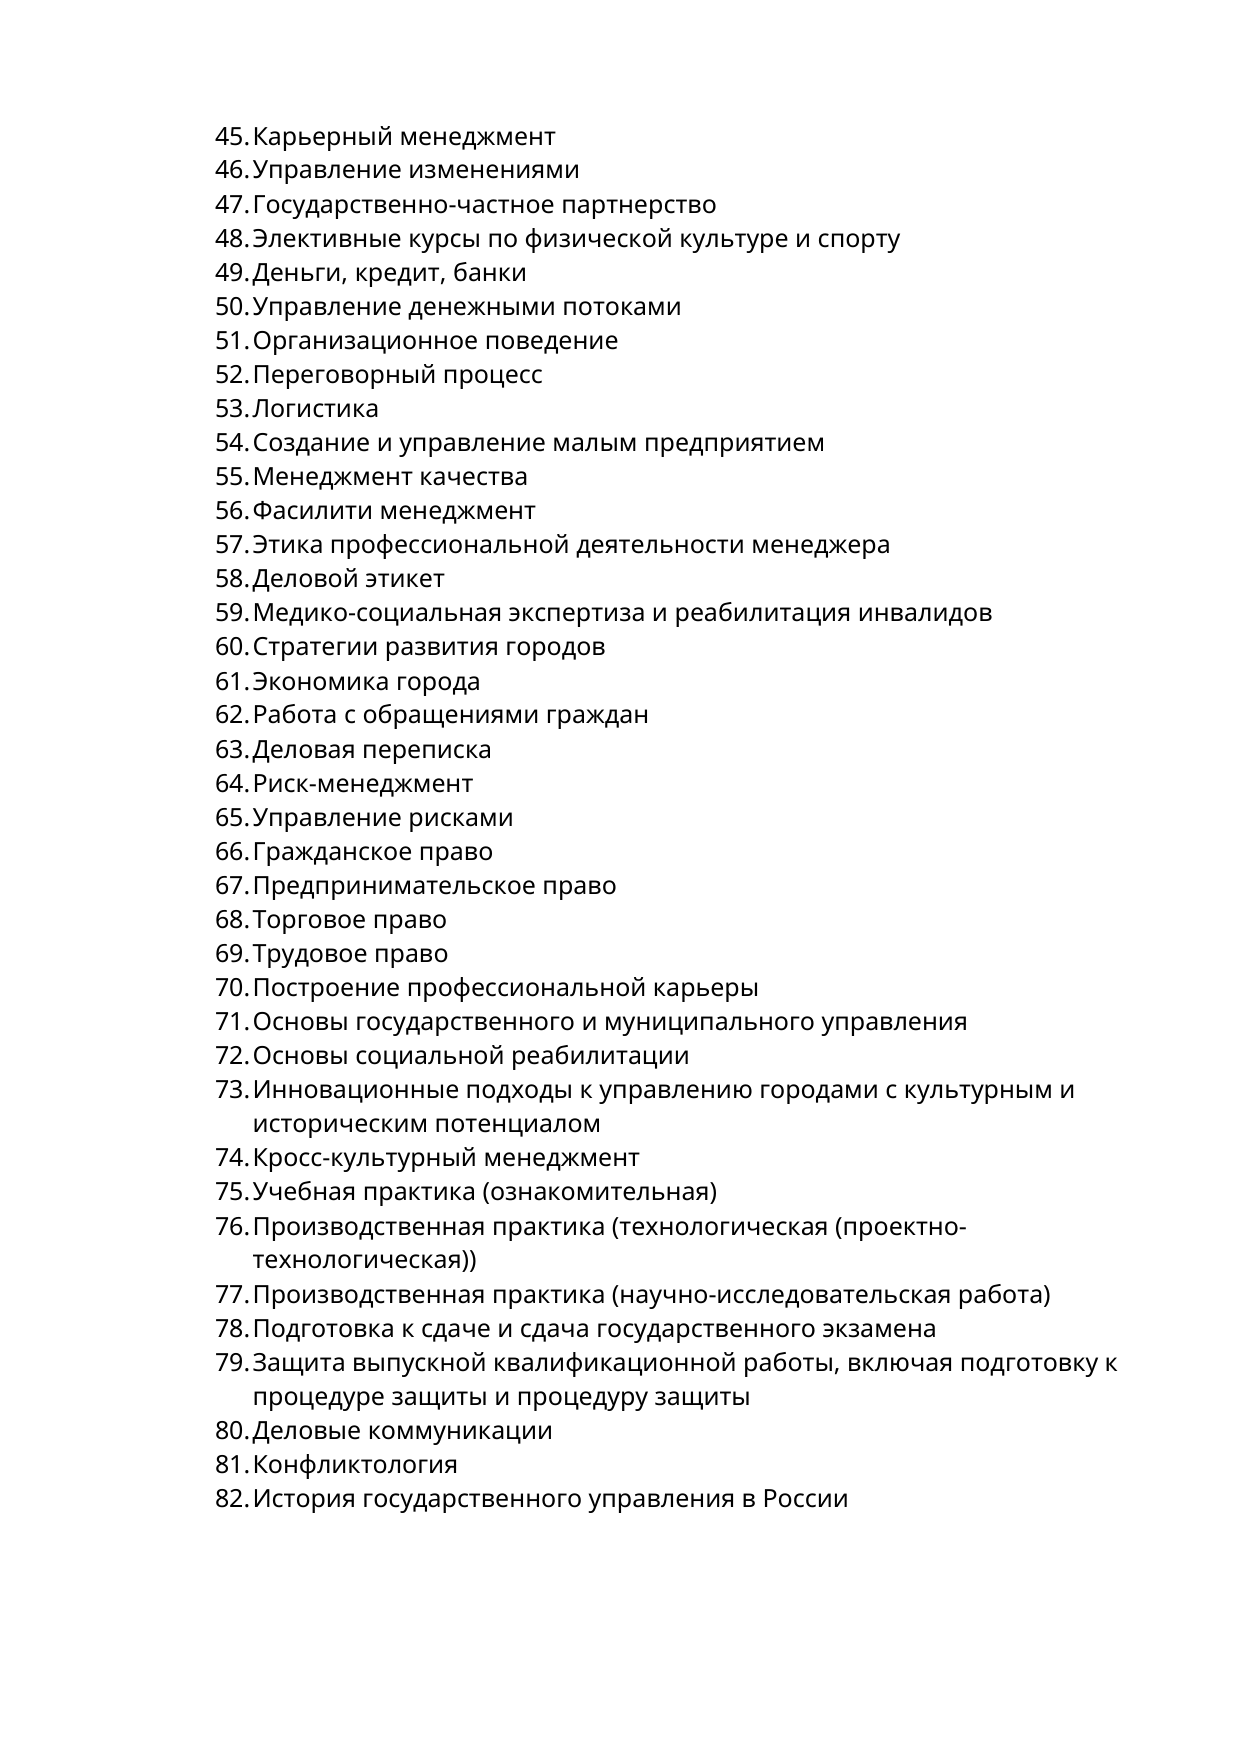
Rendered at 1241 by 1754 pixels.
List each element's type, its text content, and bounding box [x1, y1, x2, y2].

list Кросс-культурный менеджмент [215, 1140, 1152, 1174]
list Логистика [215, 391, 1152, 425]
list Построение профессиональной карьеры [215, 970, 1152, 1004]
list История государственного управления в России [215, 1481, 1152, 1515]
list Создание и управление малым предприятием [215, 425, 1152, 459]
list Риск-менеджмент [215, 765, 1152, 799]
list Основы государственного и муниципального управления [215, 1004, 1152, 1038]
list Деловая переписка [215, 731, 1152, 765]
list Деньги, кредит, банки [215, 254, 1152, 288]
list Управление денежными потоками [215, 288, 1152, 322]
list Деловые коммуникации [215, 1412, 1152, 1447]
list Элективные курсы по физической культуре и спорту [215, 220, 1152, 254]
list Карьерный менеджмент [215, 118, 1152, 152]
list Защита выпускной квалификационной работы, включая подготовку к процедуре защиты и процедуру защиты [215, 1344, 1152, 1412]
list Менеджмент качества [215, 459, 1152, 493]
list Управление изменениями [215, 152, 1152, 186]
list Работа с обращениями граждан [215, 697, 1152, 731]
list Фасилити менеджмент [215, 493, 1152, 527]
list Государственно-частное партнерство [215, 186, 1152, 220]
list Переговорный процесс [215, 357, 1152, 391]
list Производственная практика (научно-исследовательская работа) [215, 1276, 1152, 1310]
list Инновационные подходы к управлению городами с культурным и историческим потенциалом [215, 1072, 1152, 1140]
list Медико-социальная экспертиза и реабилитация инвалидов [215, 595, 1152, 629]
list Предпринимательское право [215, 867, 1152, 902]
list Основы социальной реабилитации [215, 1038, 1152, 1072]
list Трудовое право [215, 936, 1152, 970]
list Управление рисками [215, 799, 1152, 833]
list Гражданское право [215, 833, 1152, 867]
list Этика профессиональной деятельности менеджера [215, 527, 1152, 561]
list Подготовка к сдаче и сдача государственного экзамена [215, 1310, 1152, 1344]
list Организационное поведение [215, 322, 1152, 357]
list Конфликтология [215, 1447, 1152, 1481]
list Экономика города [215, 663, 1152, 697]
list Учебная практика (ознакомительная) [215, 1174, 1152, 1208]
list Производственная практика (технологическая (проектно-технологическая)) [215, 1208, 1152, 1276]
list Стратегии развития городов [215, 629, 1152, 663]
list Деловой этикет [215, 561, 1152, 595]
list Торговое право [215, 902, 1152, 936]
